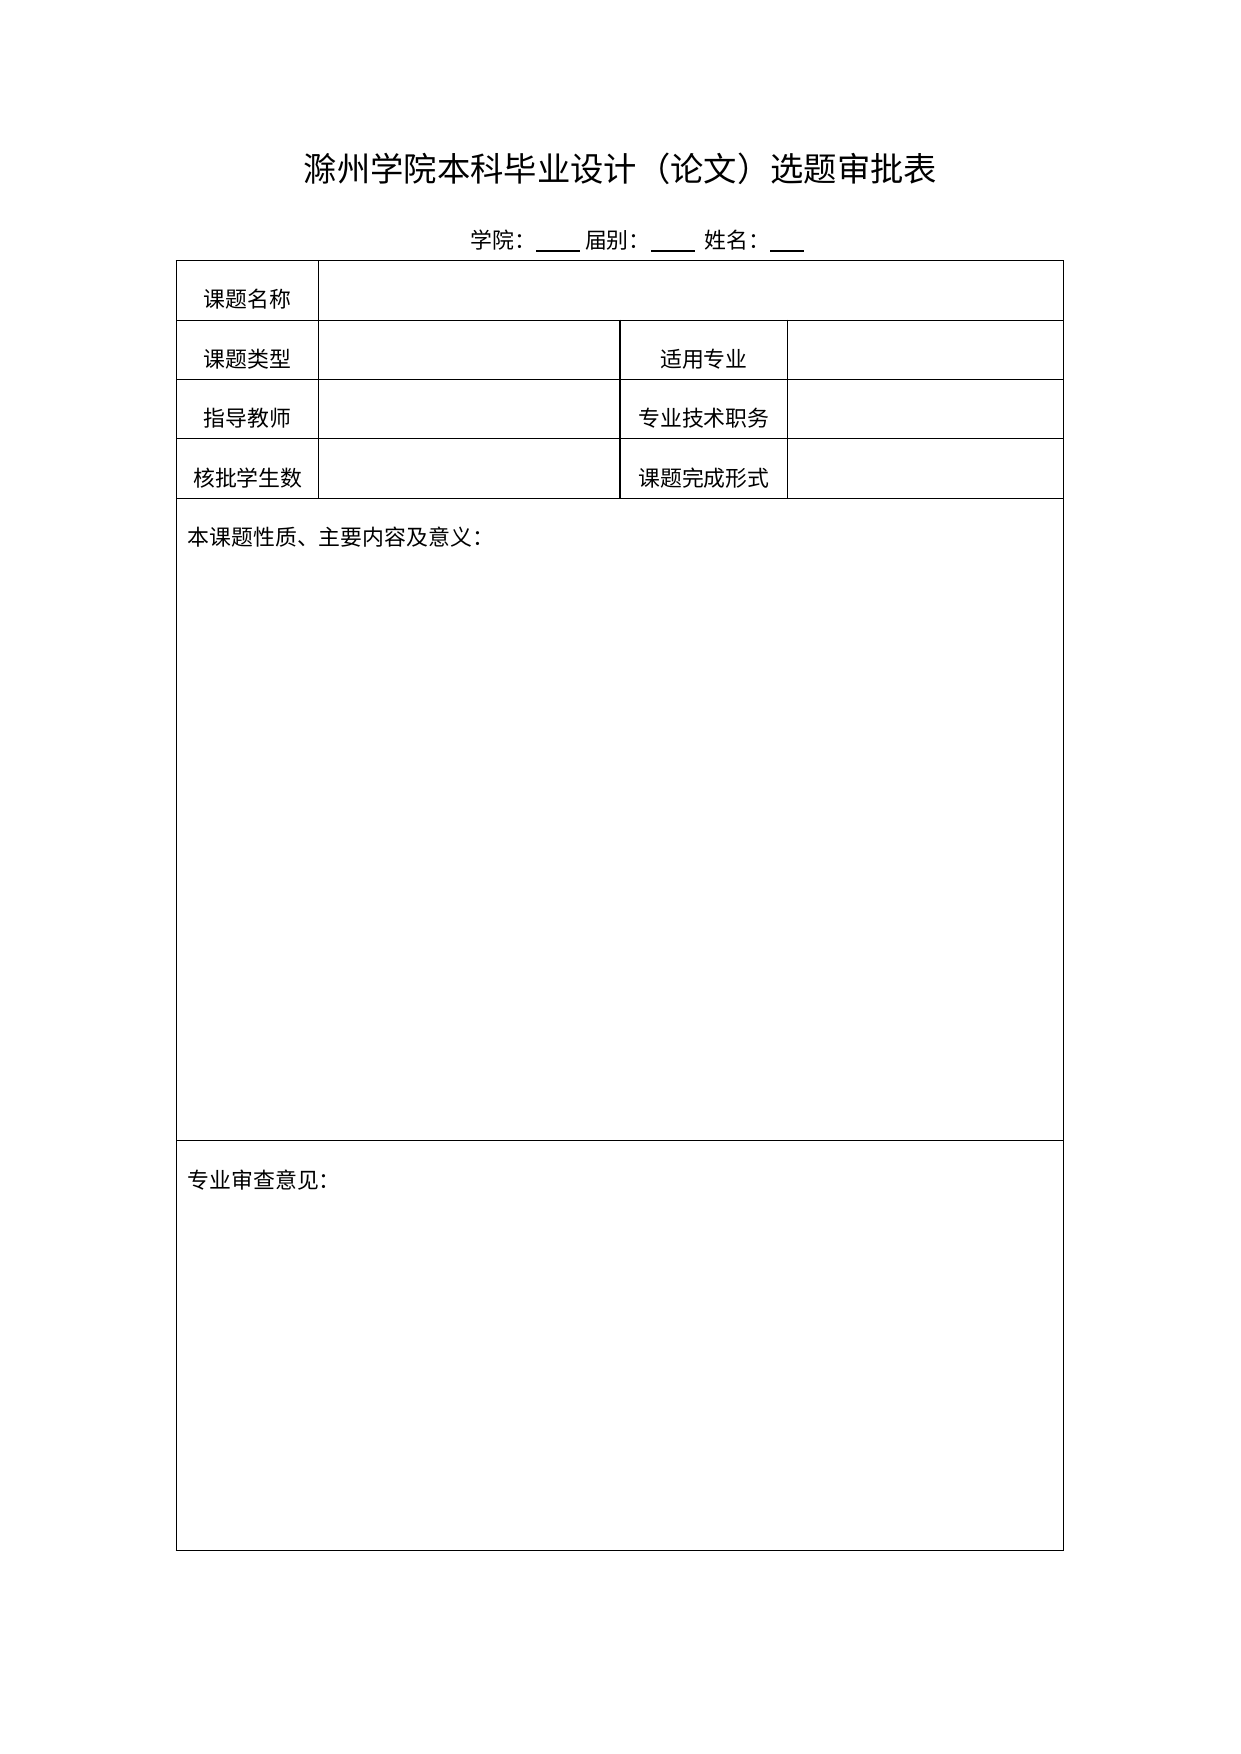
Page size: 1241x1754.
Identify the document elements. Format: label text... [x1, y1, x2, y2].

table_header [319, 261, 1063, 319]
table_cell 核批学生数 [177, 439, 318, 498]
table_cell [319, 321, 619, 379]
table_header 课题名称 [177, 261, 318, 319]
text 滁州学院本科毕业设计（论文）选题审批表 [148, 148, 1093, 189]
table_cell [177, 1141, 1063, 1550]
table_cell 课题完成形式 [621, 439, 787, 498]
table_cell [319, 380, 619, 438]
table_cell [788, 321, 1063, 379]
table_cell 专业技术职务 [621, 380, 787, 438]
table_cell 指导教师 [177, 380, 318, 438]
table_cell 本课题性质、主要内容及意义： [177, 499, 1063, 1140]
table_cell [788, 380, 1063, 438]
text 学院： 届别： 姓名： [148, 202, 1093, 260]
table_cell 课题类型 [177, 321, 318, 379]
table_cell 适用专业 [621, 321, 787, 379]
table_cell [788, 439, 1063, 498]
table_cell [319, 439, 619, 498]
